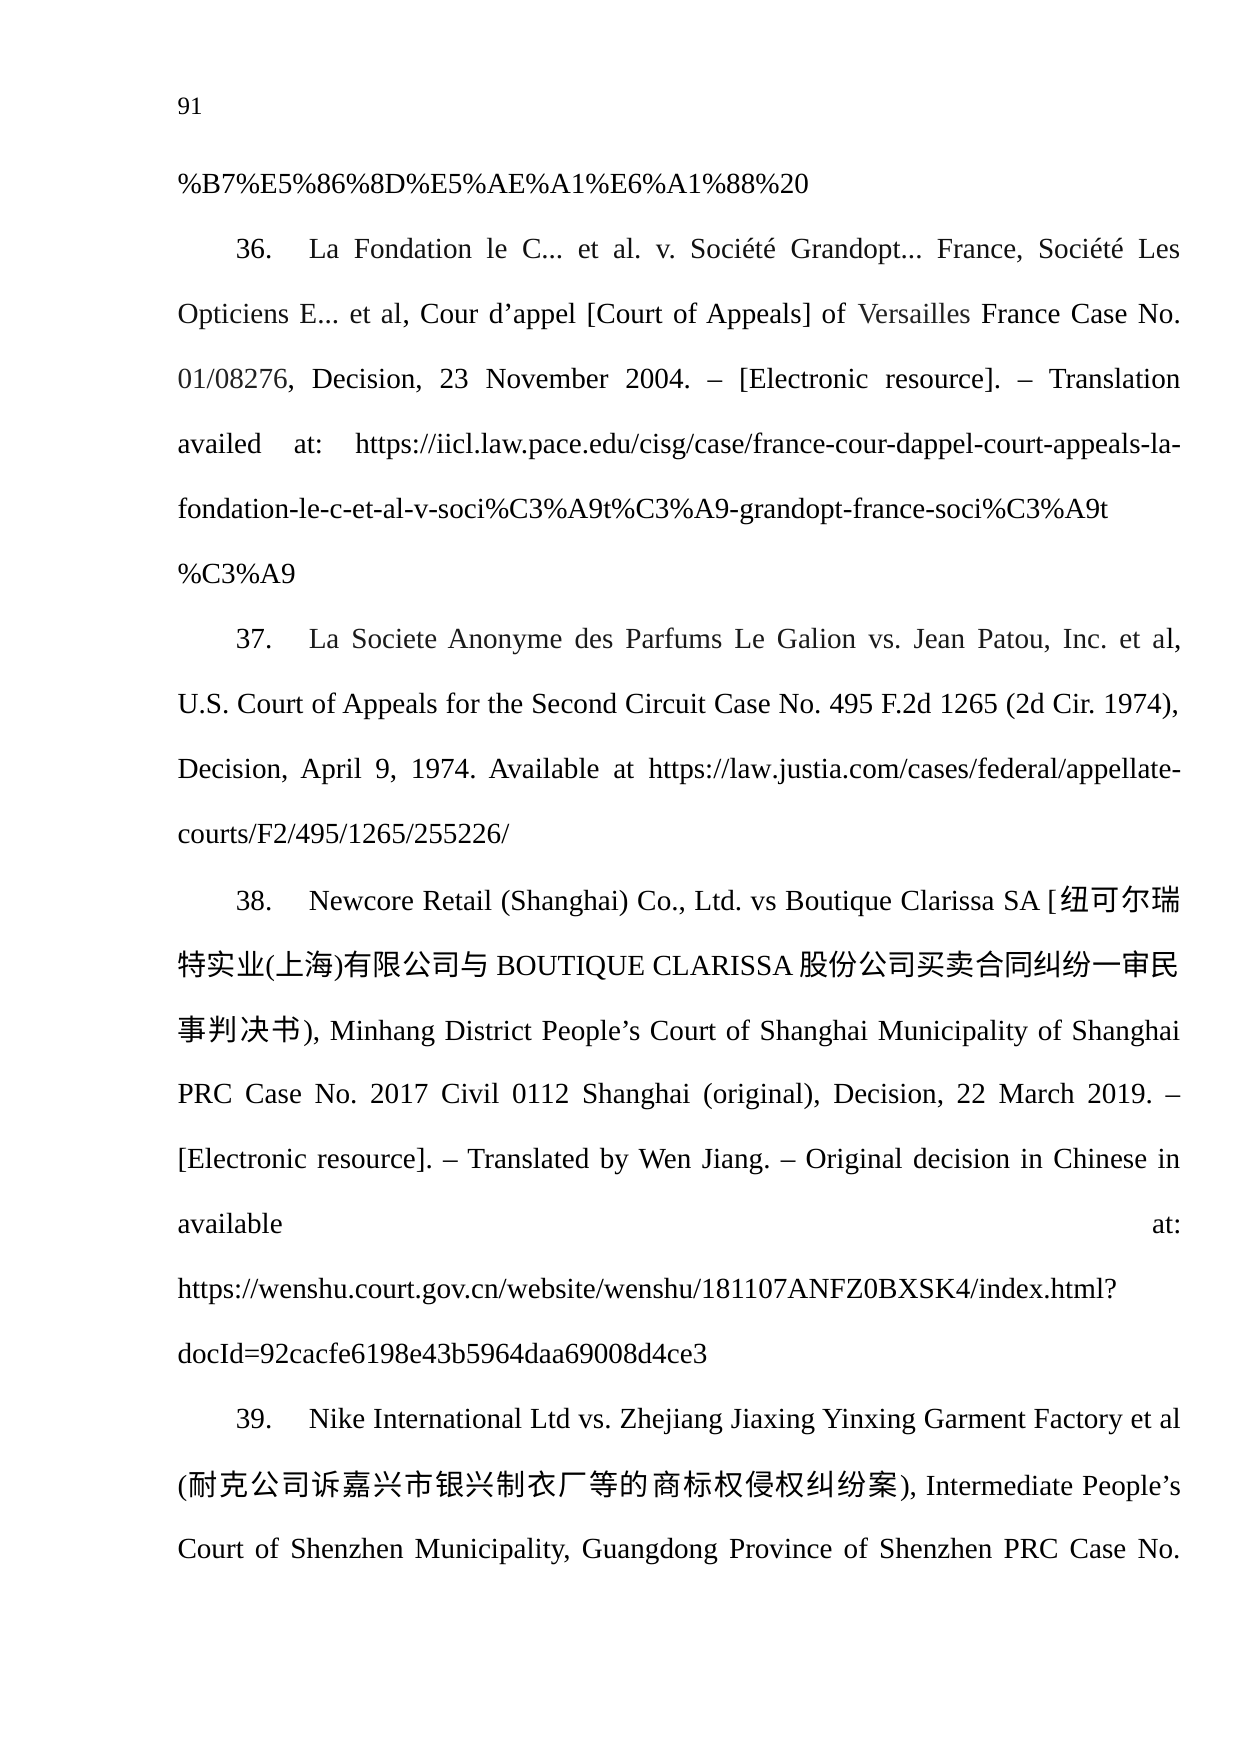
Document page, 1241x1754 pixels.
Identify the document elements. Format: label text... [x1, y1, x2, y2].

list La Fondation le C... et al. v. Société Grandopt... France, Société Les Opticiens E... et al, Cour d’appel [Court of Appeals] of Versailles France Case No. 01/08276, Decision, 23 November 2004. – [Electronic resource]. – Translation availed at: https://iicl.law.pace.edu/cisg/case/france-cour-dappel-court-appeals-la-fondation-le-c-et-al-v-soci%C3%A9t%C3%A9-grandopt-france-soci%C3%A9t%C3%A9 [177, 215, 1181, 605]
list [177, 150, 1181, 215]
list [177, 1385, 1181, 1580]
list La Societe Anonyme des Parfums Le Galion vs. Jean Patou, Inc. et al, U.S. Court of Appeals for the Second Circuit Case No. 495 F.2d 1265 (2d Cir. 1974), Decision, April 9, 1974. Available at https://law.justia.com/cases/federal/appellate-courts/F2/495/1265/255226/ [177, 605, 1181, 865]
list Newcore Retail (Shanghai) Co., Ltd. vs Boutique Clarissa SA [纽可尔瑞特实业(上海)有限公司与BOUTIQUE CLARISSA股份公司买卖合同纠纷一审民事判决书), Minhang District People’s Court of Shanghai Municipality of Shanghai PRC Case No. 2017 Civil 0112 Shanghai (original), Decision, 22 March 2019. – [Electronic resource]. – Translated by Wen Jiang. – Original decision in Chinese in available at: https://wenshu.court.gov.cn/website/wenshu/181107ANFZ0BXSK4/index.html?docId=92cacfe6198e43b5964daa69008d4ce3 [177, 865, 1181, 1385]
